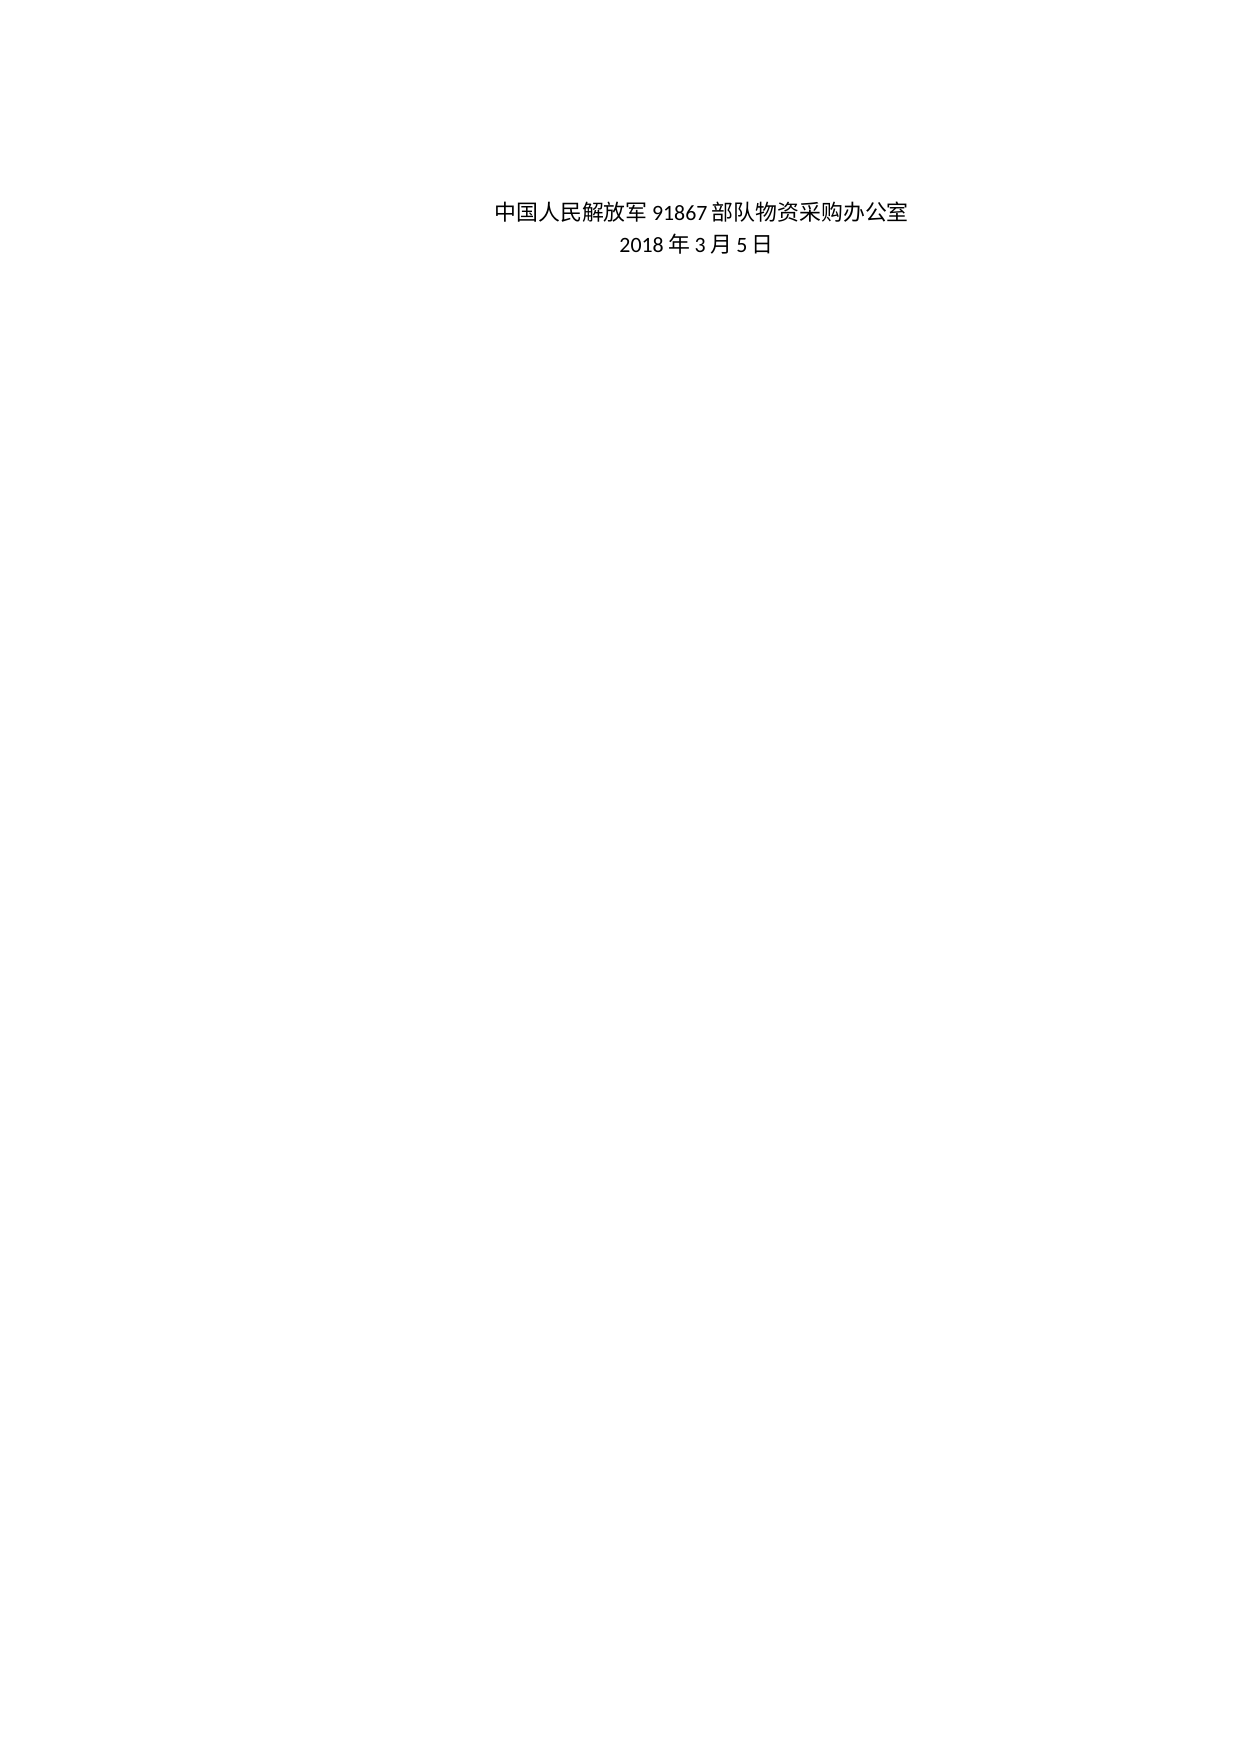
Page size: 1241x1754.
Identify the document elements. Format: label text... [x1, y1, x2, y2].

text 中国人民解放军91867部队物资采购办公室 [187, 194, 1053, 227]
text 2018年3月5日 [187, 227, 1053, 259]
